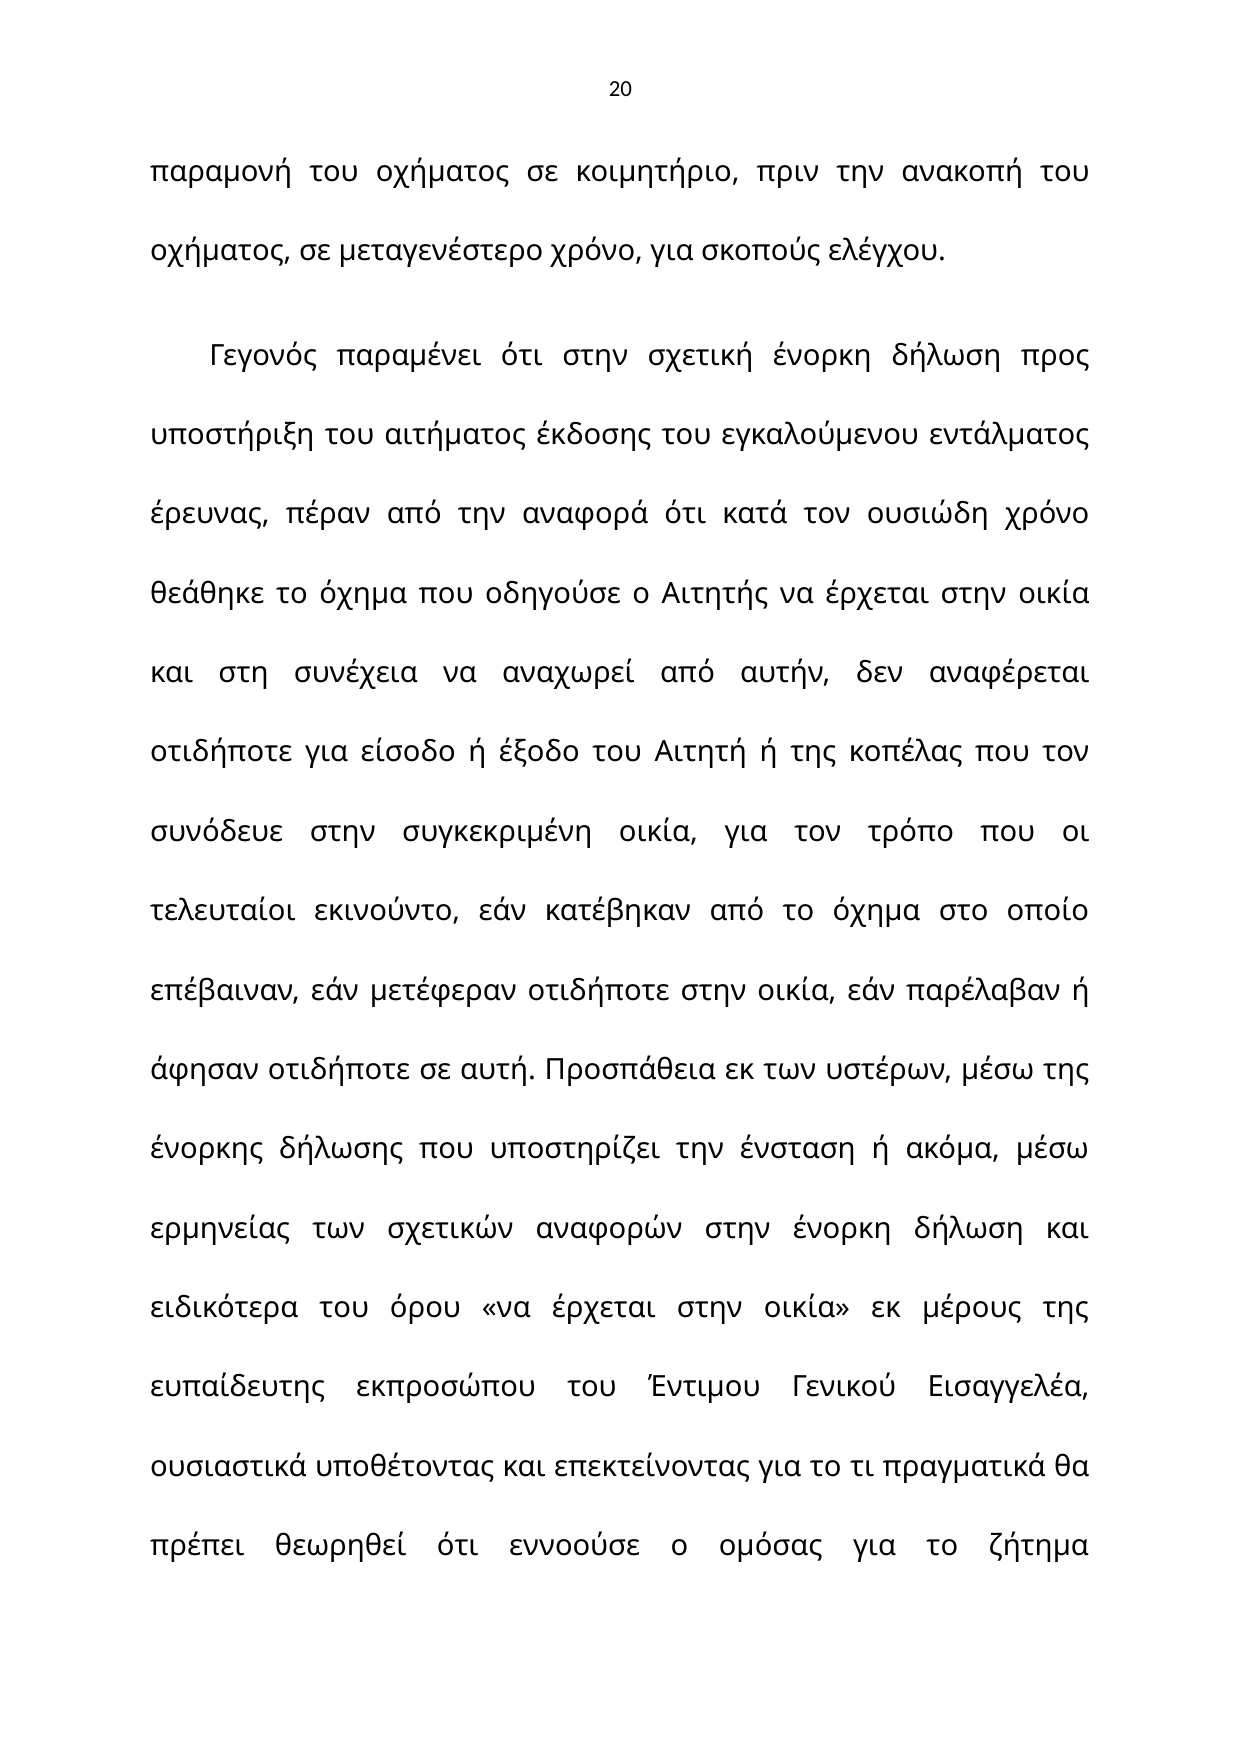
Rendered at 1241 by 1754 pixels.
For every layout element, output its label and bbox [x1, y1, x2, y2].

text [150, 150, 1090, 269]
text [150, 334, 1090, 1564]
